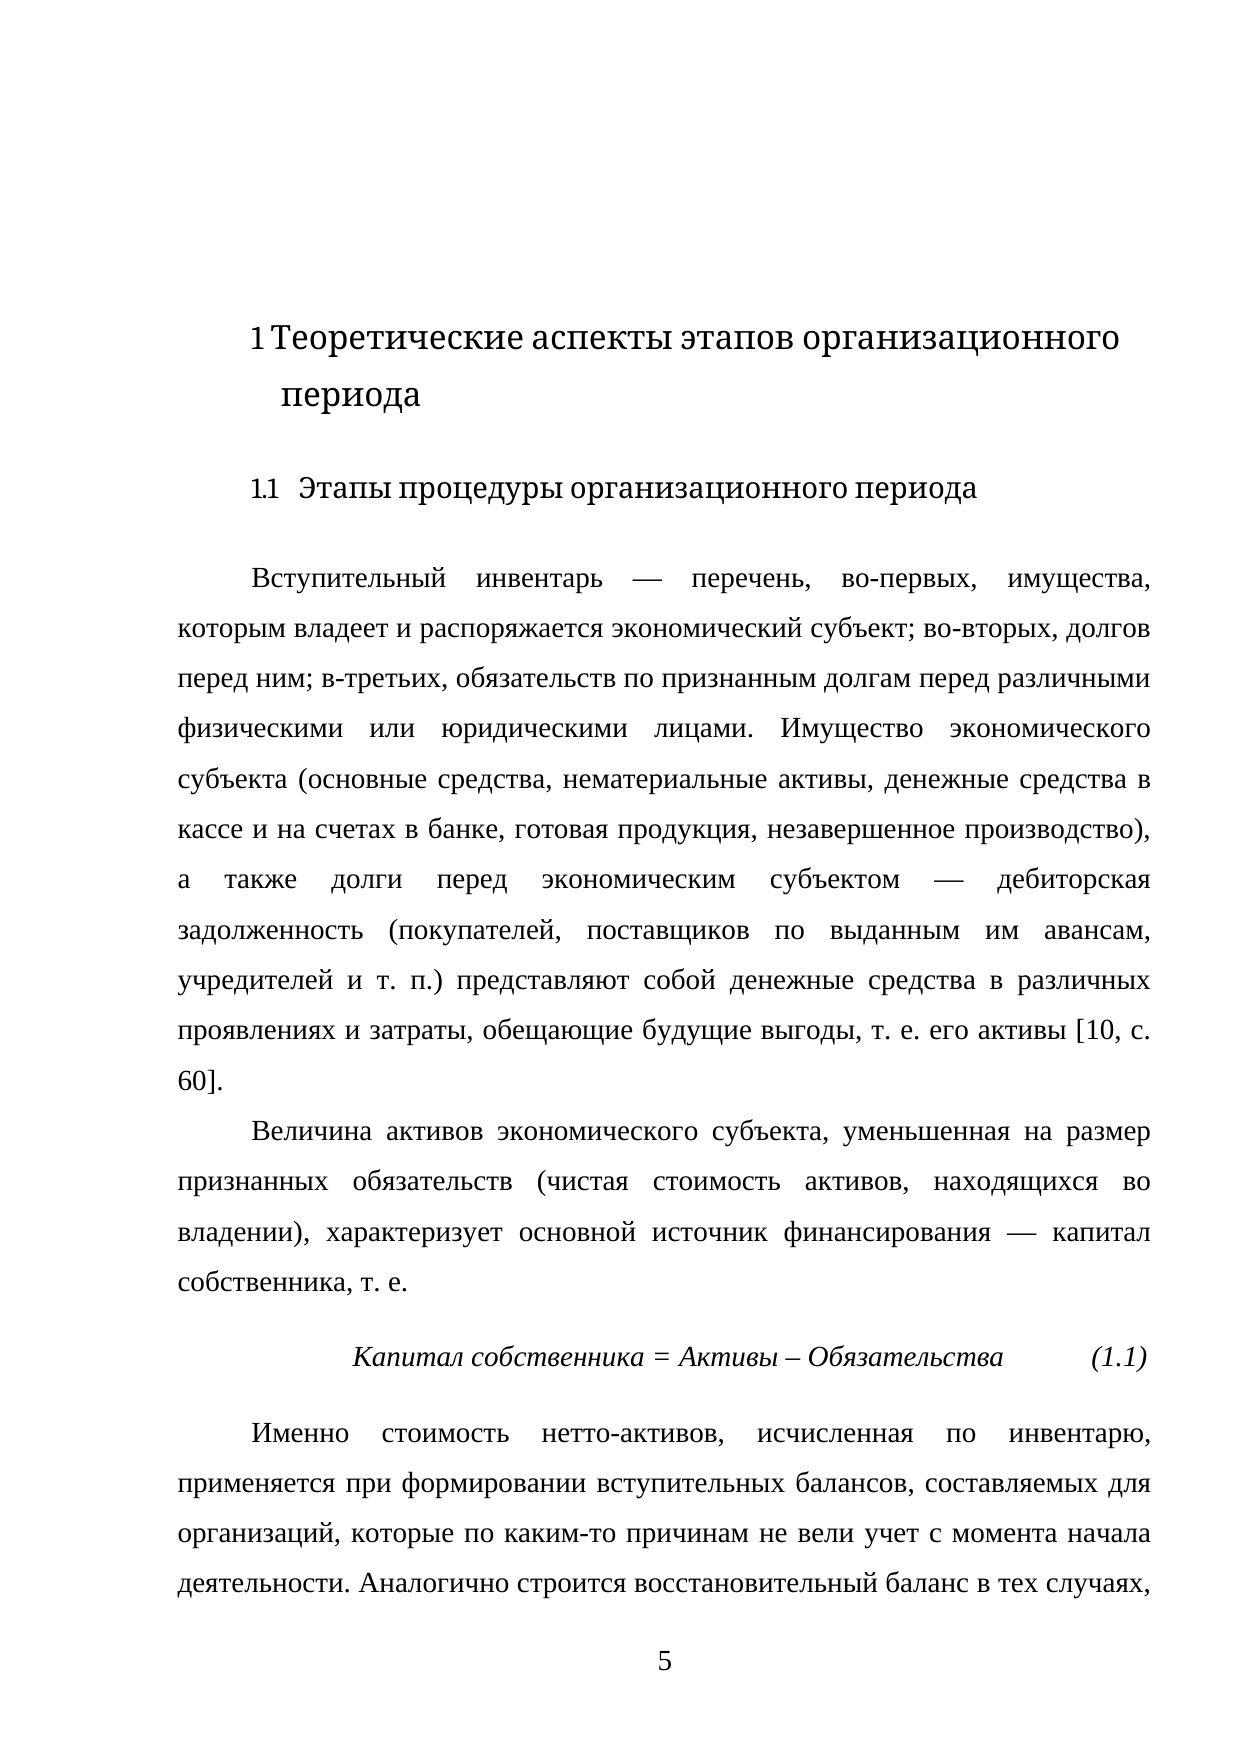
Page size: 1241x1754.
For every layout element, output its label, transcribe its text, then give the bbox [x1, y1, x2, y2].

text Величина активов экономического субъекта, уменьшенная на размер признанных обязательств (чистая стоимость активов, находящихся во владении), характеризует основной источник финансирования — капитал собственника, т. е. [177, 1113, 1152, 1298]
list 1 Теоретические аспекты этапов организационного периода [251, 319, 1152, 415]
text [177, 1415, 1152, 1599]
list Этапы процедуры организационного периода [251, 472, 1152, 505]
text Капитал собственника = Активы – Обязательства (1.1) [177, 1339, 1152, 1373]
text Вступительный инвентарь — перечень, во-первых, имущества, которым владеет и распоряжается экономический субъект; во-вторых, долгов перед ним; в-третьих, обязательств по признанным долгам перед различными физическими или юридическими лицами. Имущество экономического субъекта (основные средства, нематериальные активы, денежные средства в кассе и на счетах в банке, готовая продукция, незавершенное производство), а также долги перед экономическим субъектом — дебиторская задолженность (покупателей, поставщиков по выданным им авансам, учредителей и т. п.) представляют собой денежные средства в различных проявлениях и затраты, обещающие будущие выгоды, т. е. его активы [10, с. 60]. [177, 560, 1152, 1096]
